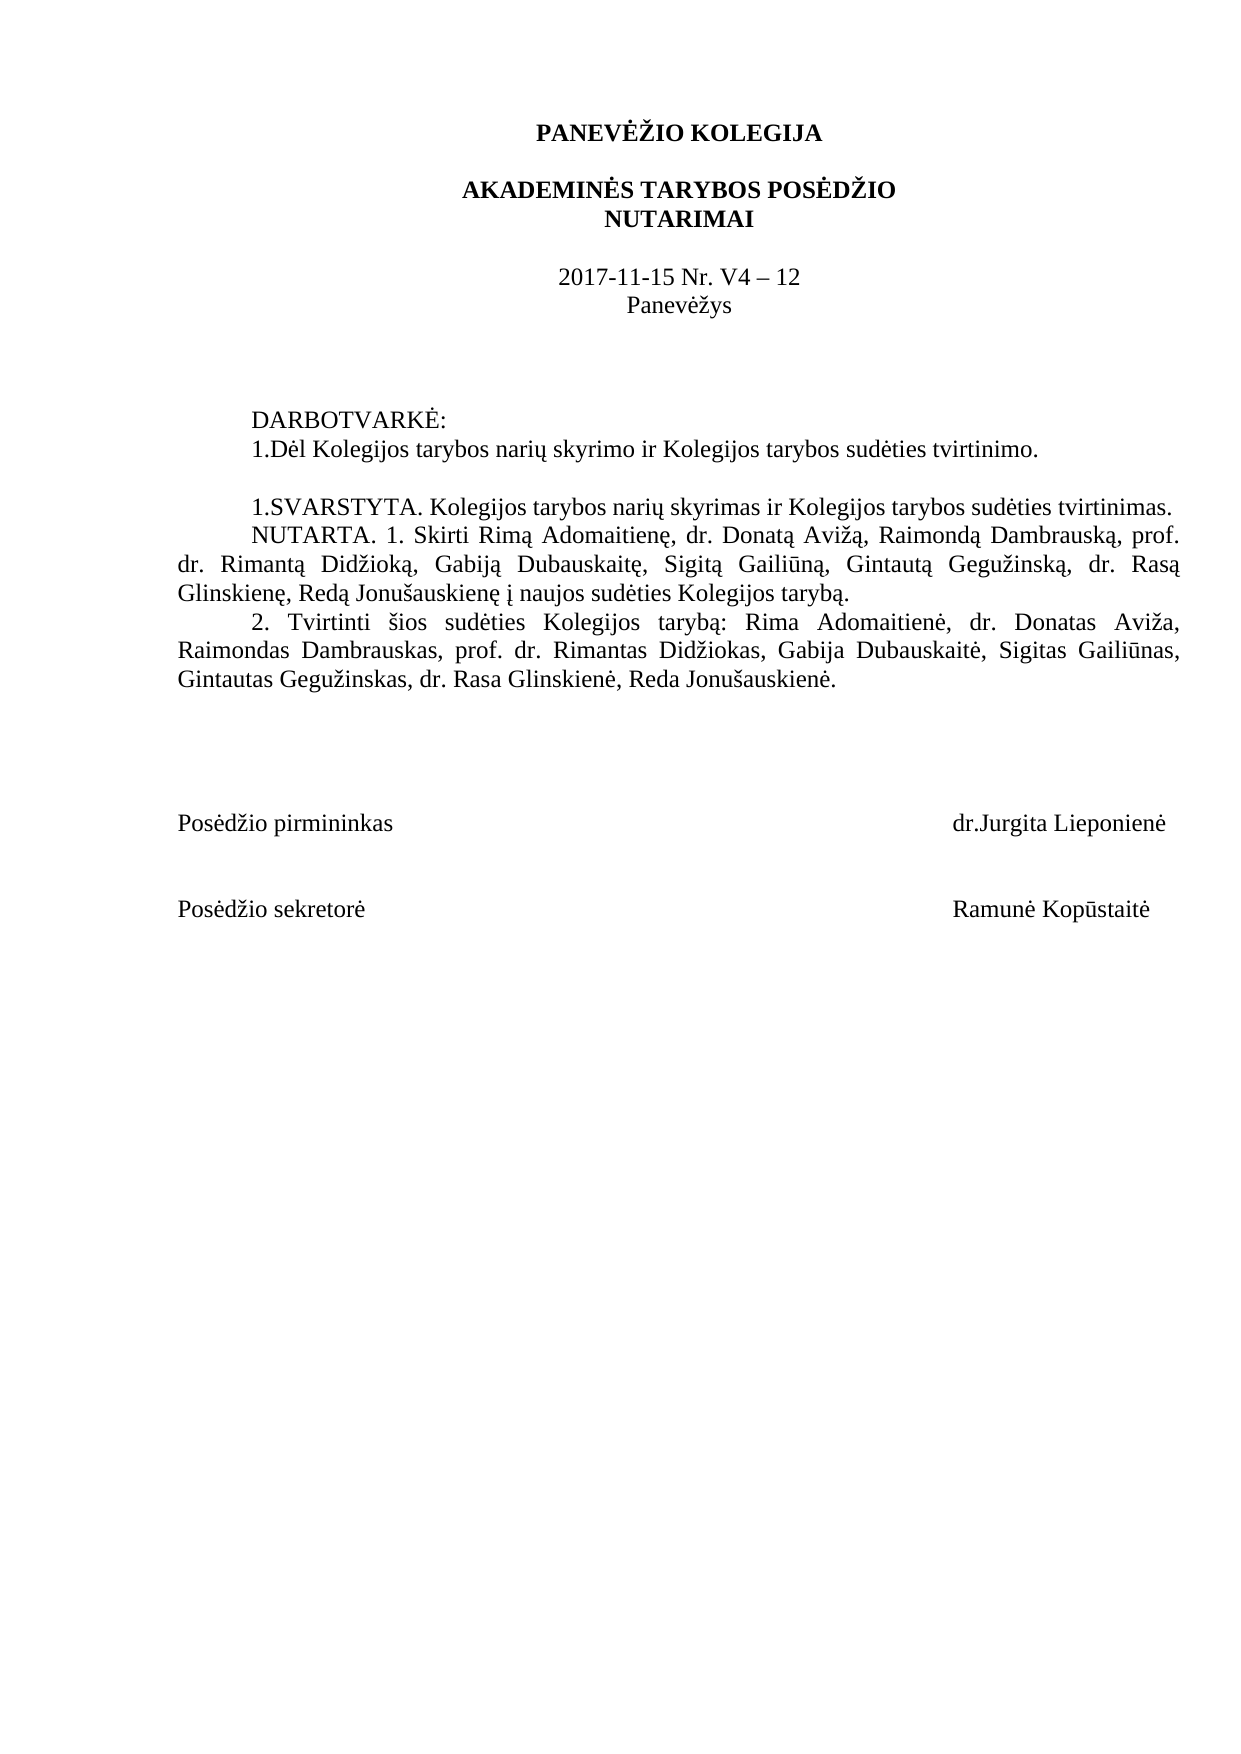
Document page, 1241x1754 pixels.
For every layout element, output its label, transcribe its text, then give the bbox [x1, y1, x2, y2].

text DARBOTVARKĖ: [251, 406, 1181, 434]
text Posėdžio pirmininkas dr.Jurgita Lieponienė [177, 808, 1181, 837]
text 2017-11-15 Nr. V4 – 12 [177, 262, 1181, 291]
text 1.SVARSTYTA. Kolegijos tarybos narių skyrimas ir Kolegijos tarybos sudėties tvirtinimas. [177, 492, 1181, 521]
text 1.Dėl Kolegijos tarybos narių skyrimo ir Kolegijos tarybos sudėties tvirtinimo. [177, 434, 1181, 463]
text PANEVĖŽIO KOLEGIJA [177, 118, 1181, 147]
text Posėdžio sekretorė Ramunė Kopūstaitė [177, 894, 1181, 923]
text Panevėžys [177, 291, 1181, 319]
text NUTARTA. 1. Skirti Rimą Adomaitienę, dr. Donatą Avižą, Raimondą Dambrauską, prof. dr. Rimantą Didžioką, Gabiją Dubauskaitę, Sigitą Gailiūną, Gintautą Gegužinską, dr. Rasą Glinskienę, Redą Jonušauskienę į naujos sudėties Kolegijos tarybą. [177, 521, 1181, 607]
text AKADEMINĖS TARYBOS POSĖDŽIO [177, 176, 1181, 204]
text NUTARIMAI [177, 204, 1181, 233]
text 2. Tvirtinti šios sudėties Kolegijos tarybą: Rima Adomaitienė, dr. Donatas Aviža, Raimondas Dambrauskas, prof. dr. Rimantas Didžiokas, Gabija Dubauskaitė, Sigitas Gailiūnas, Gintautas Gegužinskas, dr. Rasa Glinskienė, Reda Jonušauskienė. [177, 607, 1181, 693]
